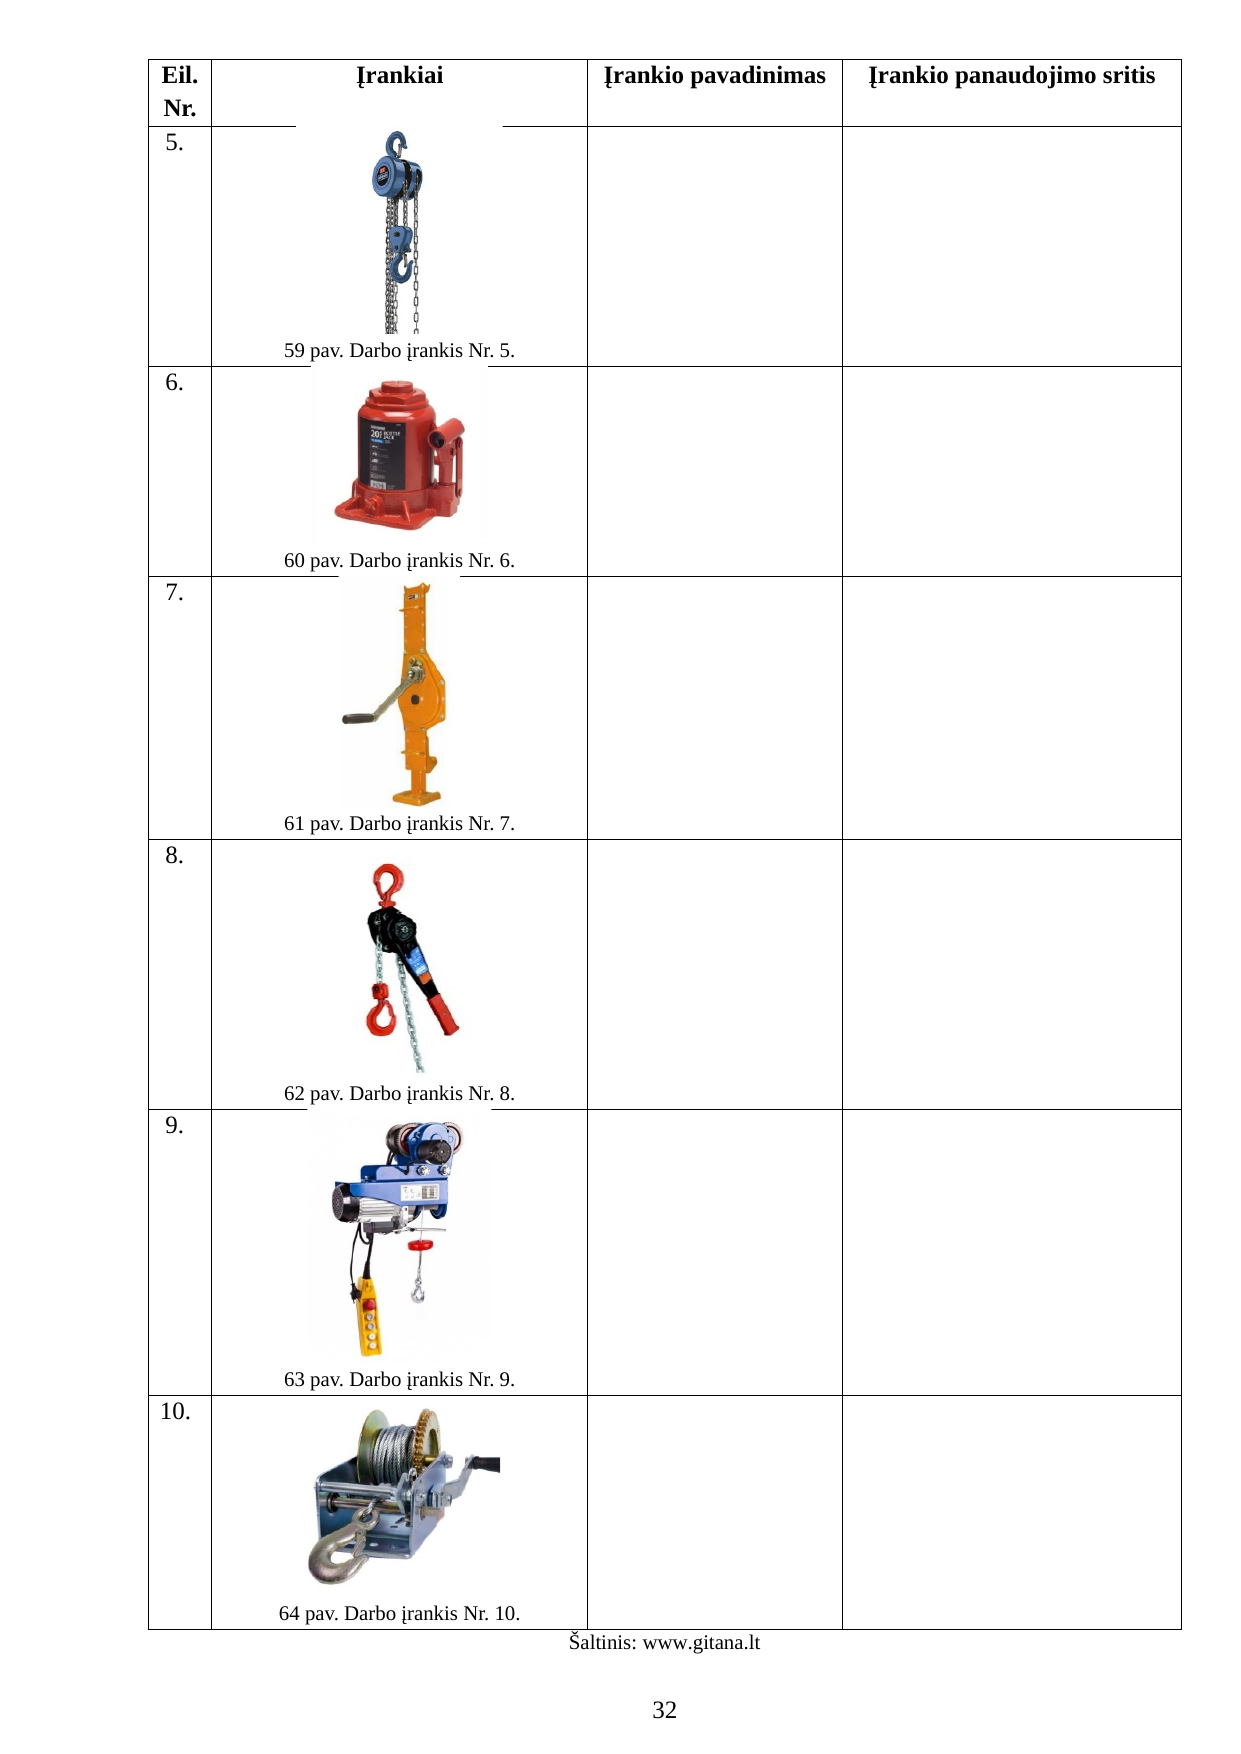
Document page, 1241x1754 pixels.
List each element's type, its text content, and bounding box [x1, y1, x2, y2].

table_cell [588, 1110, 842, 1395]
picture [324, 840, 475, 1077]
table_cell [149, 577, 211, 839]
table_cell [843, 840, 1181, 1109]
table_header Įrankio pavadinimas [588, 60, 842, 126]
table_cell [588, 367, 842, 576]
table_cell [588, 1396, 842, 1629]
table_cell 60 pav. Darbo įrankis Nr. 6. [212, 367, 587, 576]
table_cell [149, 840, 211, 1109]
text Šaltinis: www.gitana.lt [148, 1630, 1181, 1654]
table_cell 62 pav. Darbo įrankis Nr. 8. [212, 840, 587, 1109]
table_cell [588, 840, 842, 1109]
table_cell 64 pav. Darbo įrankis Nr. 10. [212, 1396, 587, 1629]
table_cell [843, 1396, 1181, 1629]
table_cell [149, 367, 211, 576]
table_cell [843, 127, 1181, 366]
table_cell [149, 127, 211, 366]
picture [310, 366, 488, 544]
table_cell [149, 1396, 211, 1629]
table_cell 59 pav. Darbo įrankis Nr. 5. [212, 127, 587, 366]
table_cell [149, 1110, 211, 1395]
table_header Įrankio panaudojimo sritis [843, 60, 1181, 126]
table_cell [588, 127, 842, 366]
picture [296, 126, 503, 334]
table_cell [843, 367, 1181, 576]
table_cell 63 pav. Darbo įrankis Nr. 9. [212, 1110, 587, 1395]
table_cell [843, 577, 1181, 839]
table_cell [843, 1110, 1181, 1395]
table_cell [588, 577, 842, 839]
picture [338, 576, 461, 808]
table_header Eil. Nr. [149, 60, 211, 126]
picture [307, 1109, 492, 1363]
picture [298, 1396, 501, 1597]
table_cell 61 pav. Darbo įrankis Nr. 7. [212, 577, 587, 839]
table_header Įrankiai [212, 60, 587, 126]
